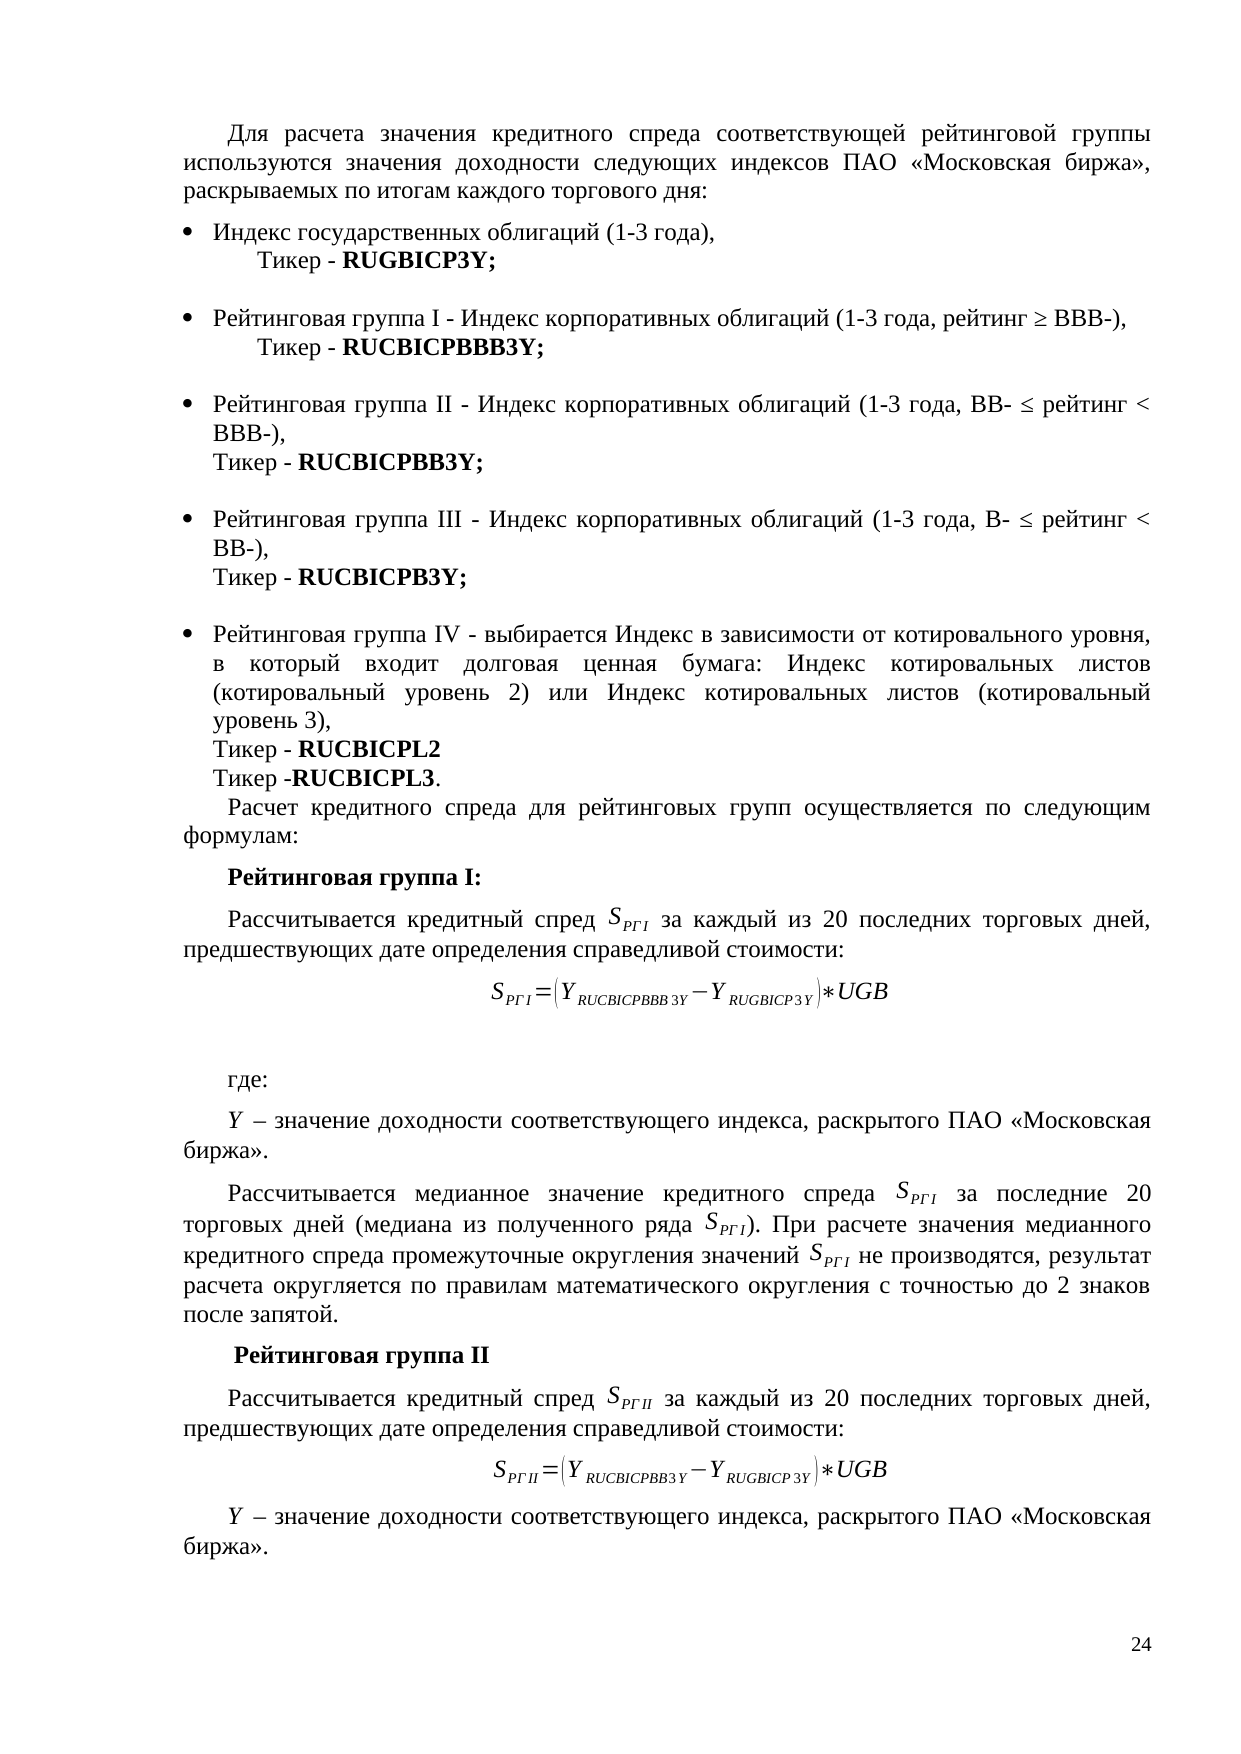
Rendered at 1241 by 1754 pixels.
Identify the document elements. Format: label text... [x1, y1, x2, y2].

list Рейтинговая группа III - Индекс корпоративных облигаций (1-3 года, B- ≤ рейтинг < BB-), [183, 504, 1152, 562]
text – значение доходности соответствующего индекса, раскрытого ПАО «Московская биржа». [183, 1105, 1152, 1164]
text Рассчитывается кредитный спред за каждый из 20 последних торговых дней, предшествующих дате определения справедливой стоимости: [183, 1382, 1152, 1442]
text Рассчитывается кредитный спред за каждый из 20 последних торговых дней, предшествующих дате определения справедливой стоимости: [183, 903, 1152, 963]
text Тикер - RUCBICPBBB3Y; [183, 332, 1152, 361]
text Тикер - RUCBICPBB3Y; [183, 447, 1152, 476]
text Тикер -RUCBICPL3. [183, 763, 1152, 792]
text – значение доходности соответствующего индекса, раскрытого ПАО «Московская биржа». [183, 1501, 1152, 1560]
list Индекс государственных облигаций (1-3 года), [183, 217, 1152, 246]
text Рейтинговая группа I: [183, 862, 1152, 891]
text Тикер - RUCBICPL2 [183, 734, 1152, 763]
text Тикер - RUGBICP3Y; [183, 246, 1152, 274]
list Рейтинговая группа I - Индекс корпоративных облигаций (1-3 года, рейтинг ≥ BBB-), [183, 303, 1152, 332]
text Тикер - RUCBICPB3Y; [183, 562, 1152, 591]
text Расчет кредитного спреда для рейтинговых групп осуществляется по следующим формулам: [183, 792, 1152, 849]
text Для расчета значения кредитного спреда соответствующей рейтинговой группы используются значения доходности следующих индексов ПАО «Московская биржа», раскрываемых по итогам каждого торгового дня: [183, 118, 1152, 204]
text где: [183, 1064, 1152, 1093]
text Рейтинговая группа II [183, 1340, 1152, 1369]
list Рейтинговая группа IV - выбирается Индекс в зависимости от котировального уровня, в который входит долговая ценная бумага: Индекс котировальных листов (котировальный уровень 2) или Индекс котировальных листов (котировальный уровень 3), [183, 619, 1152, 734]
list Рейтинговая группа II - Индекс корпоративных облигаций (1-3 года, BB- ≤ рейтинг < BBB-), [183, 389, 1152, 447]
